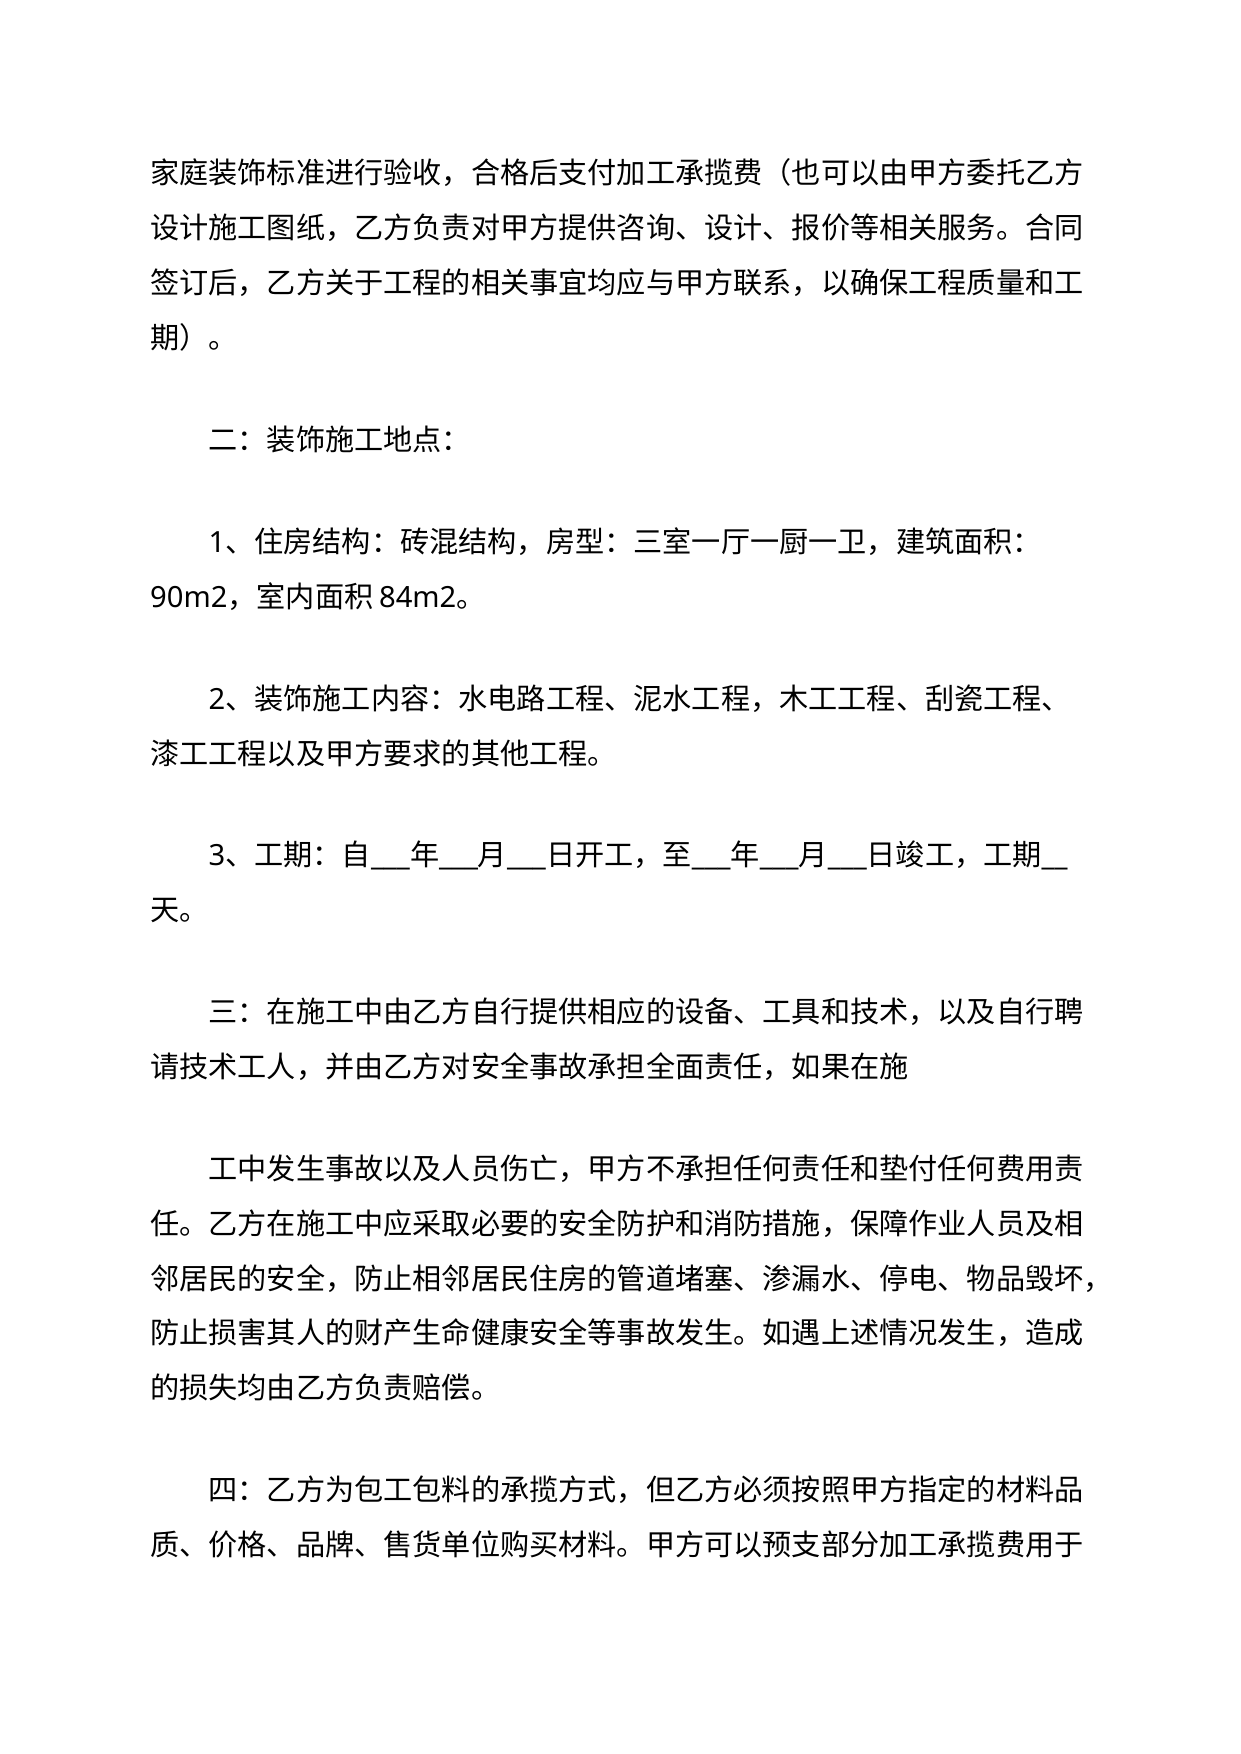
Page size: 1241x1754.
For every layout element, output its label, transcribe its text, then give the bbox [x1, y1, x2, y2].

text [150, 1467, 1090, 1564]
text 2、装饰施工内容：水电路工程、泥水工程，木工工程、刮瓷工程、漆工工程以及甲方要求的其他工程。 [150, 675, 1090, 772]
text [150, 150, 1090, 357]
text 三：在施工中由乙方自行提供相应的设备、工具和技术，以及自行聘请技术工人，并由乙方对安全事故承担全面责任，如果在施 [150, 989, 1090, 1086]
text 3、工期：自___年___月___日开工，至___年___月___日竣工，工期__天。 [150, 832, 1090, 929]
text 二：装饰施工地点： [150, 416, 1090, 459]
text 工中发生事故以及人员伤亡，甲方不承担任何责任和垫付任何费用责任。乙方在施工中应采取必要的安全防护和消防措施，保障作业人员及相邻居民的安全，防止相邻居民住房的管道堵塞、渗漏水、停电、物品毁坏，防止损害其人的财产生命健康安全等事故发生。如遇上述情况发生，造成的损失均由乙方负责赔偿。 [150, 1145, 1090, 1407]
text 1、住房结构：砖混结构，房型：三室一厅一厨一卫，建筑面积：90m2，室内面积84m2。 [150, 518, 1090, 616]
